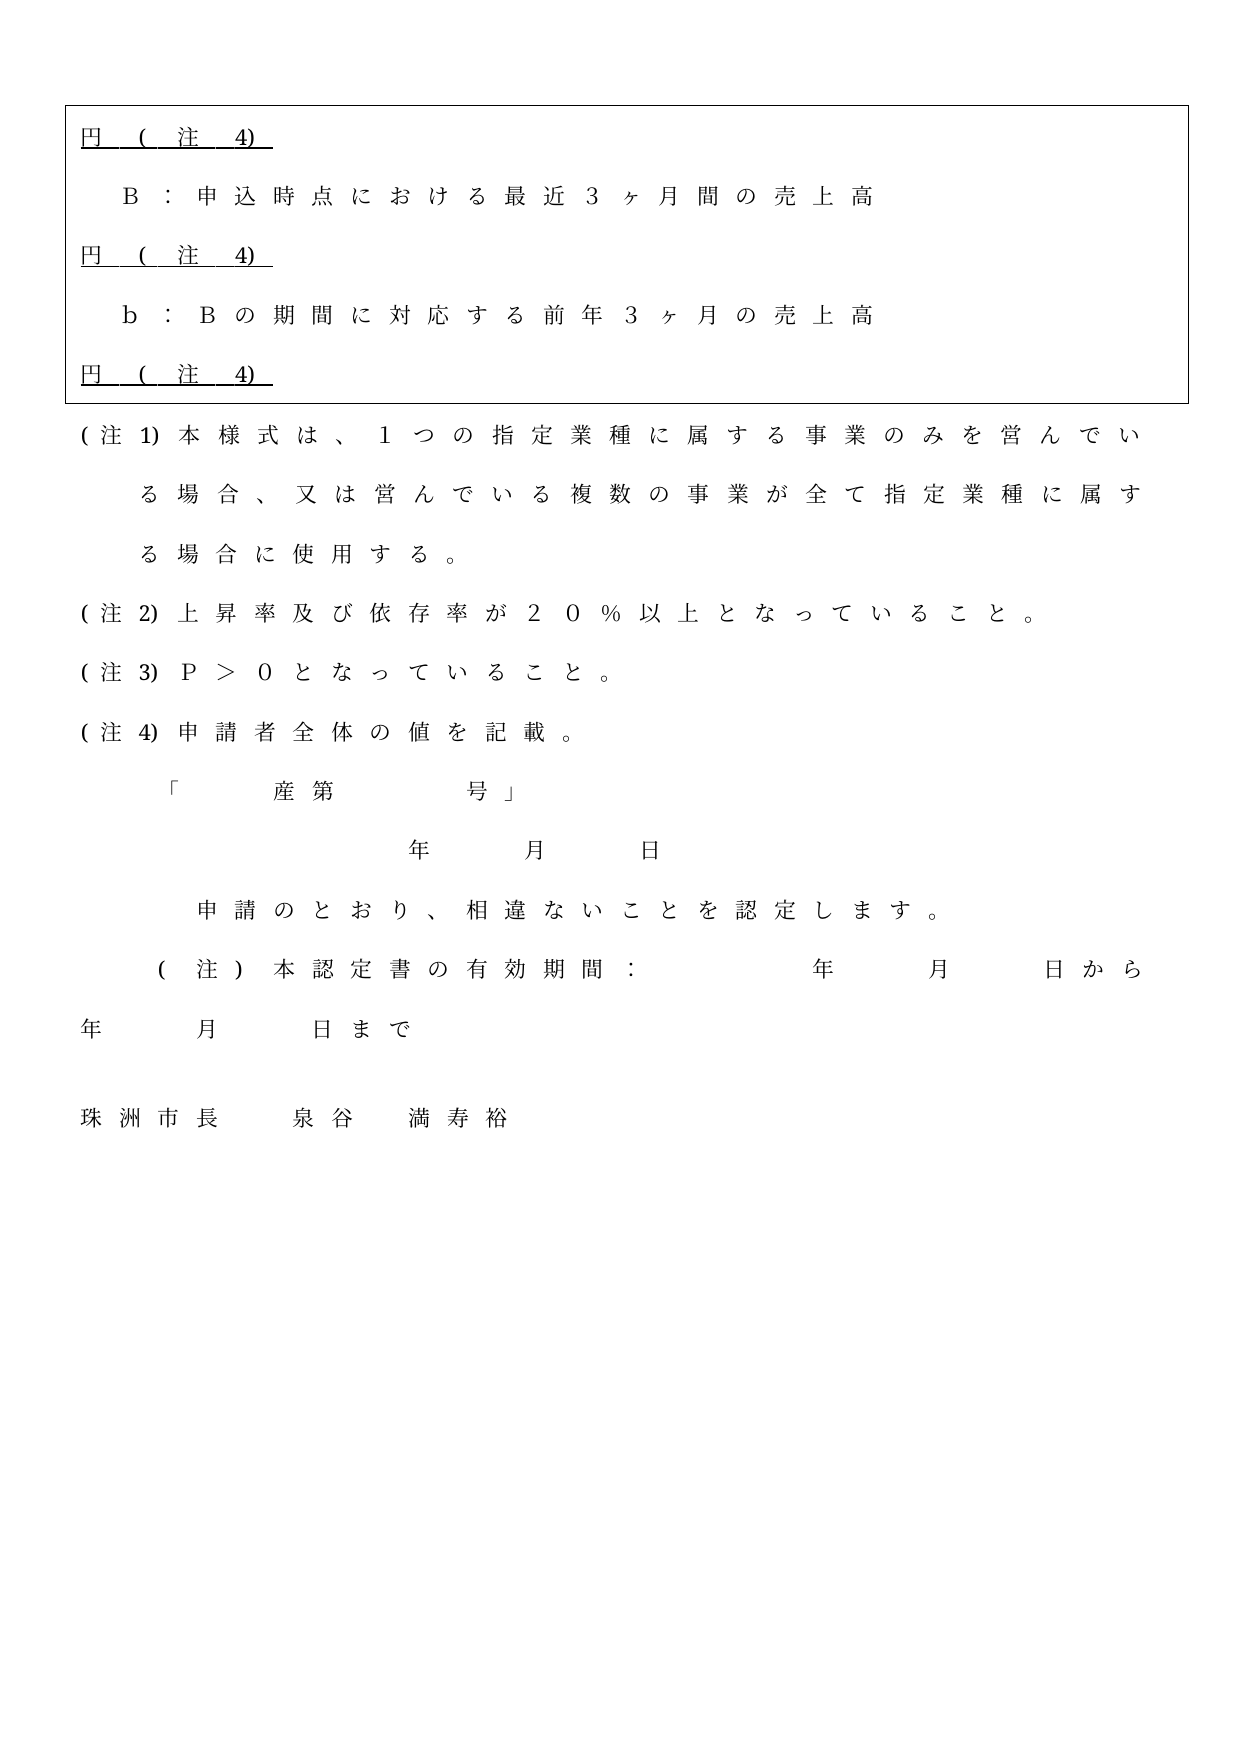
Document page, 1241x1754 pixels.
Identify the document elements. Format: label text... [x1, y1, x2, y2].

text (注2)上昇率及び依存率が２０％以上となっていること。 [81, 582, 1160, 642]
text (注)本認定書の有効期間： 年 月 日から 年 月 日まで [81, 938, 1160, 1057]
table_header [66, 106, 1188, 403]
text 申請のとおり、相違ないことを認定します。 [81, 879, 1160, 938]
text (注3)Ｐ＞０となっていること。 [81, 642, 1160, 701]
text 「 産第 号」 [81, 760, 1160, 820]
text (注4)申請者全体の値を記載。 [81, 701, 1160, 760]
text 珠洲市長 泉谷 満寿裕 [81, 1057, 1160, 1146]
text (注1)本様式は、１つの指定業種に属する事業のみを営んでいる場合、又は営んでいる複数の事業が全て指定業種に属する場合に使用する。 [81, 404, 1160, 582]
text 年 月 日 [81, 820, 1160, 879]
